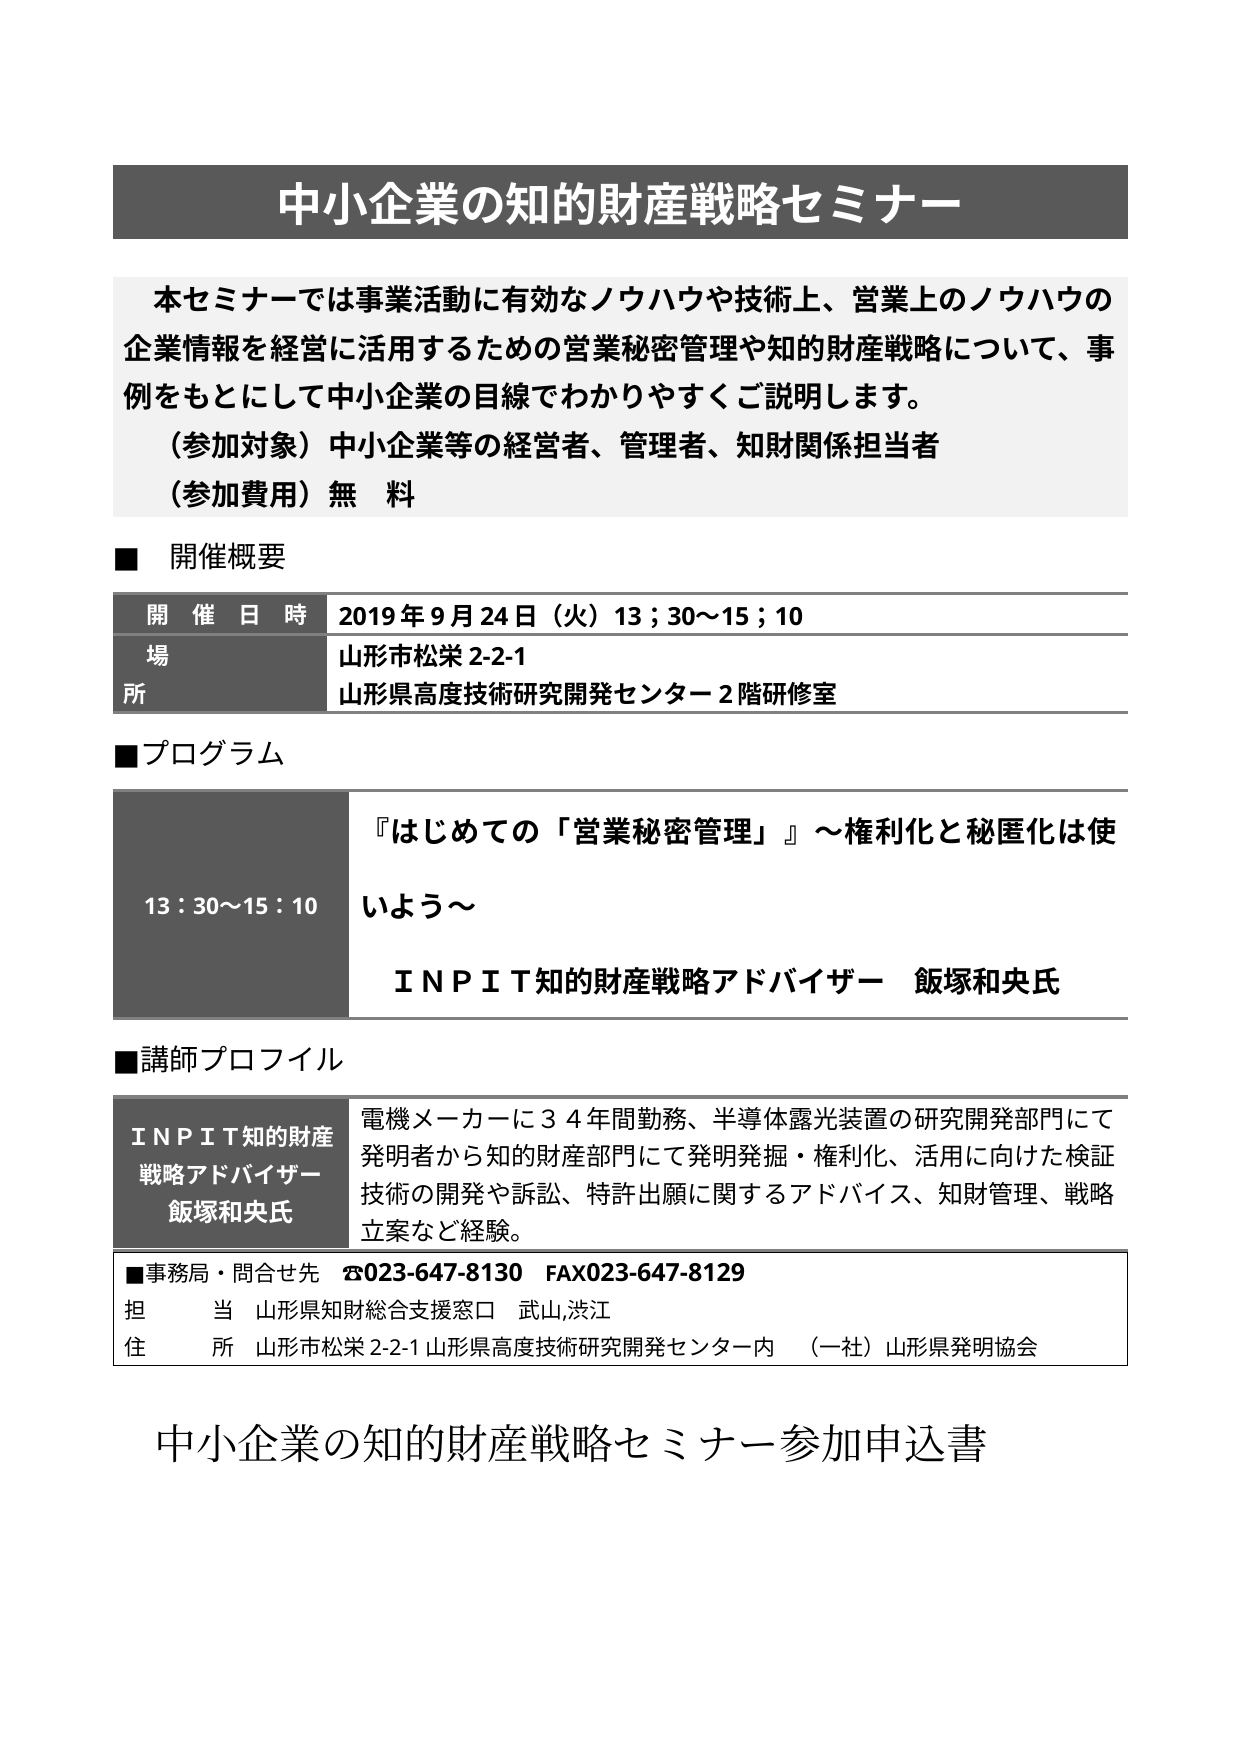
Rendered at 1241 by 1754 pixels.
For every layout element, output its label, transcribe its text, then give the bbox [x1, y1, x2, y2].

table_header 開 催 日 時 [113, 595, 327, 633]
table_header ＩＮＰＩＴ知的財産戦略アドバイザー 飯塚和央氏 [113, 1099, 349, 1248]
table_header 中小企業の知的財産戦略セミナー [113, 165, 1128, 239]
table_cell 場 所 [113, 636, 327, 711]
text ■ 開催概要 [112, 517, 1128, 592]
table_cell 山形市松栄2-2-1 山形県高度技術研究開発センター2階研修室 [327, 636, 1128, 711]
table_header ■事務局・問合せ先 ☎023-647-8130 FAX023-647-8129 担 当 山形県知財総合支援窓口 武山,渋江 住 所 山形市松栄2-2-1山形県高度技術研究開発センター内 （一社）山形県発明協会 [114, 1253, 1127, 1365]
text 中小企業の知的財産戦略セミナー参加申込書 [112, 1404, 1128, 1479]
table_header 2019年9月24日（火）13；30～15；10 [327, 595, 1128, 633]
text ■プログラム [112, 714, 1128, 789]
table_header 『はじめての「営業秘密管理」』～権利化と秘匿化は使いよう～ ＩＮＰＩＴ知的財産戦略アドバイザー 飯塚和央氏 [349, 792, 1128, 1017]
table_header 13：30～15：10 [113, 792, 349, 1017]
table_header 本セミナーでは事業活動に有効なノウハウや技術上、営業上のノウハウの企業情報を経営に活用するための営業秘密管理や知的財産戦略について、事例をもとにして中小企業の目線でわかりやすくご説明します。 （参加対象）中小企業等の経営者、管理者、知財関係担当者 （参加費用）無 料 [113, 277, 1128, 517]
text ■講師プロフイル [112, 1020, 1128, 1095]
table_header 電機メーカーに３４年間勤務、半導体露光装置の研究開発部門にて発明者から知的財産部門にて発明発掘・権利化、活用に向けた検証技術の開発や訴訟、特許出願に関するアドバイス、知財管理、戦略立案など経験。 [349, 1099, 1128, 1248]
